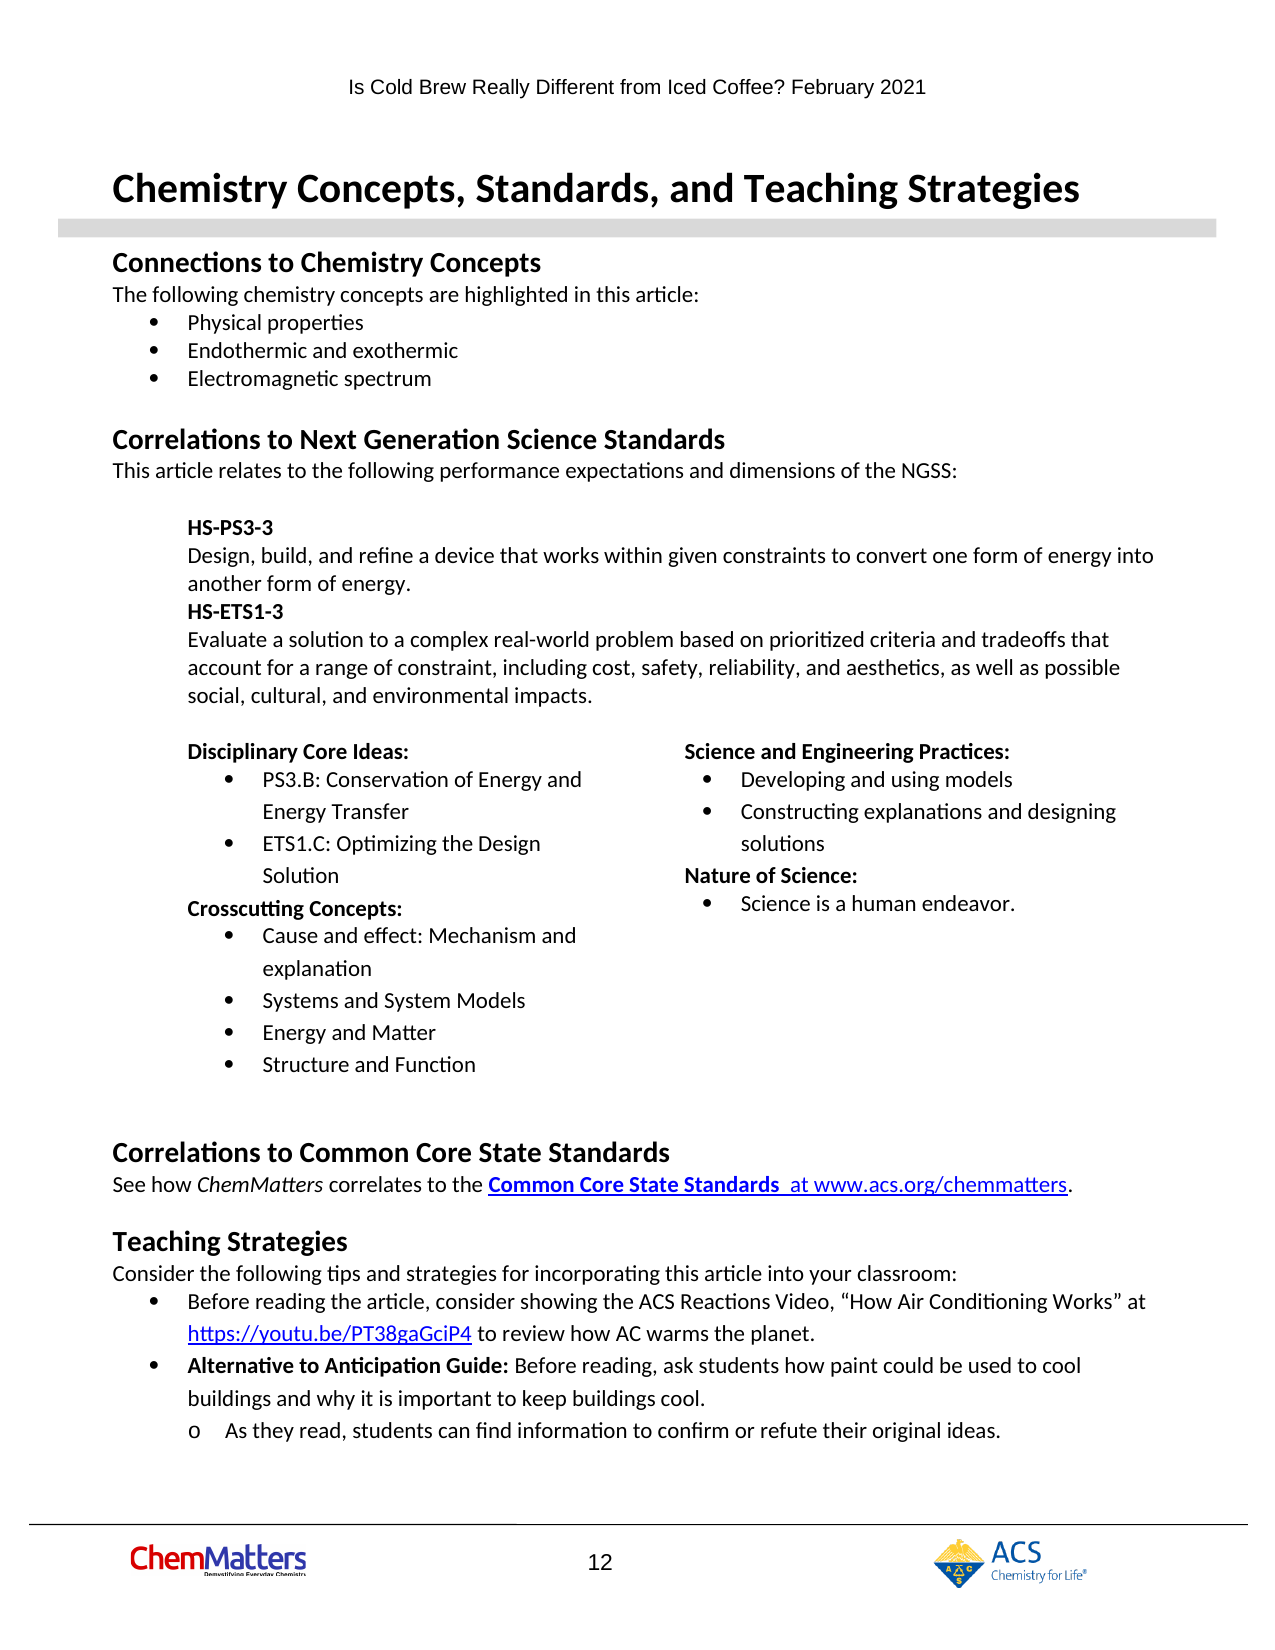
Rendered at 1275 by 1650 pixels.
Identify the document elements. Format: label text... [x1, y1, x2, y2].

subtitle Chemistry Concepts, Standards, and Teaching Strategies [112, 162, 1162, 213]
list PS3.B: Conservation of Energy and Energy Transfer [225, 765, 609, 825]
list Alternative to Anticipation Guide: Before reading, ask students how paint could be used to cool buildings and why it is important to keep buildings cool. [150, 1352, 1162, 1412]
list As they read, students can find information to confirm or refute their original ideas. [187, 1416, 1162, 1445]
list Structure and Function [225, 1050, 609, 1078]
text Correlations to Next Generation Science Standards [112, 421, 1162, 457]
text Crosscutting Concepts: [187, 894, 609, 922]
list Energy and Matter [225, 1018, 609, 1046]
list ETS1.C: Optimizing the Design Solution [225, 829, 609, 889]
text Design, build, and refine a device that works within given constraints to convert one form of energy into another form of energy. [187, 541, 1162, 597]
picture [130, 1544, 306, 1576]
text HS-PS3-3 [187, 513, 1162, 541]
text Teaching Strategies [112, 1223, 1162, 1259]
text Nature of Science: [684, 861, 1162, 889]
text See how ChemMatters correlates to the Common Core State Standards at www.acs.org/chemmatters. [112, 1170, 1162, 1198]
text HS-ETS1-3 [187, 597, 1162, 625]
text Connections to Chemistry Concepts [112, 244, 1162, 280]
list Endothermic and exothermic [150, 336, 1162, 364]
text Evaluate a solution to a complex real-world problem based on prioritized criteria and tradeoffs that account for a range of constraint, including cost, safety, reliability, and aesthetics, as well as possible social, cultural, and environmental impacts. [187, 625, 1162, 709]
list Developing and using models [703, 765, 1162, 793]
list Physical properties [150, 308, 1162, 336]
text Correlations to Common Core State Standards [112, 1134, 1162, 1170]
list Constructing explanations and designing solutions [703, 797, 1162, 857]
text Disciplinary Core Ideas: [187, 737, 609, 765]
list Electromagnetic spectrum [150, 364, 1162, 392]
text The following chemistry concepts are highlighted in this article: [112, 280, 1162, 308]
text Science and Engineering Practices: [684, 737, 1162, 765]
list Cause and effect: Mechanism and explanation [225, 922, 609, 982]
text This article relates to the following performance expectations and dimensions of the NGSS: [112, 457, 1162, 485]
text Consider the following tips and strategies for incorporating this article into your classroom: [112, 1259, 1162, 1287]
list Systems and System Models [225, 986, 609, 1014]
list Before reading the article, consider showing the ACS Reactions Video, “How Air Conditioning Works” at https://youtu.be/PT38gaGciP4 to review how AC warms the planet. [150, 1287, 1162, 1347]
list Science is a human endeavor. [703, 889, 1162, 917]
